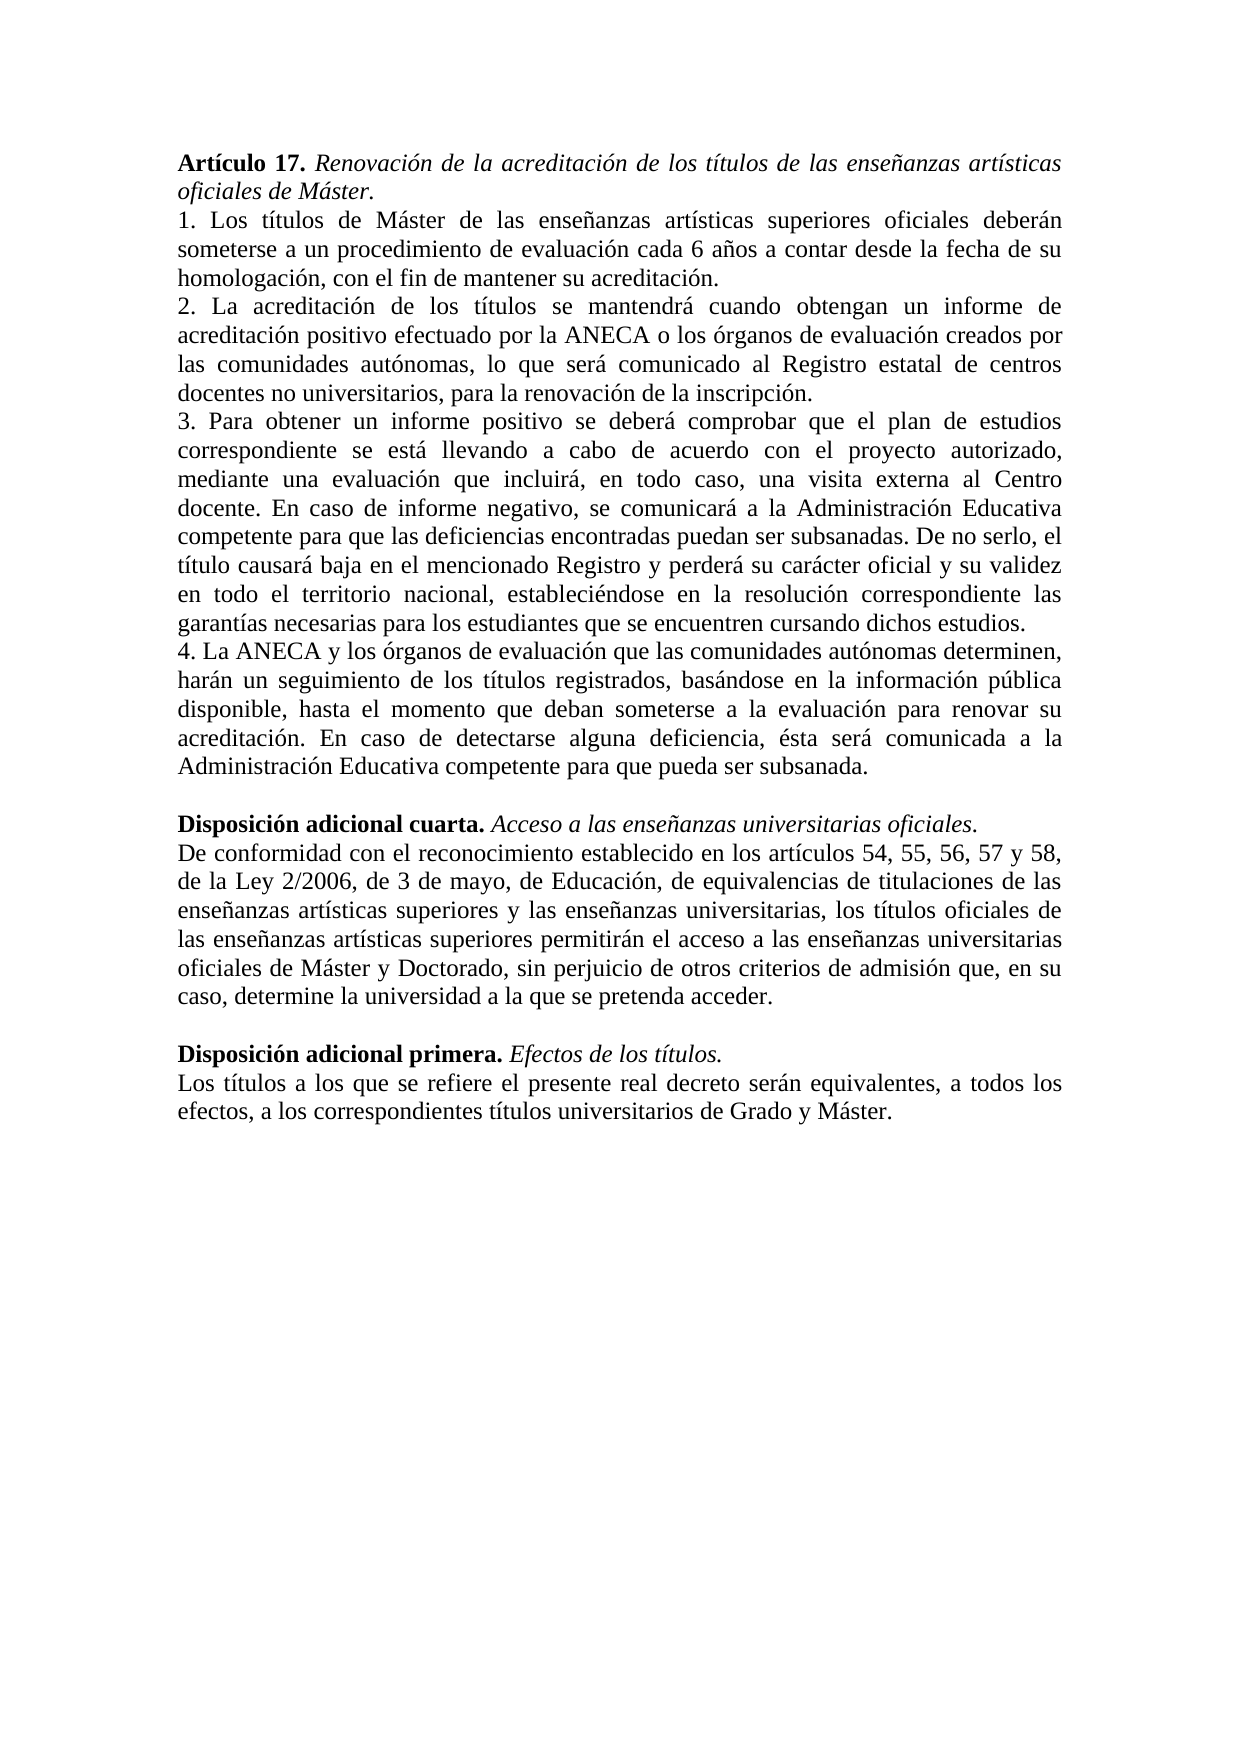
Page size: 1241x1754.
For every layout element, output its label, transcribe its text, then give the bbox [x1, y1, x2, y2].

text Los títulos a los que se refiere el presente real decreto serán equivalentes, a todos los efectos, a los correspondientes títulos universitarios de Grado y Máster. [177, 1068, 1063, 1125]
text Disposición adicional cuarta. Acceso a las enseñanzas universitarias oficiales. [177, 809, 1063, 838]
text Artículo 17. Renovación de la acreditación de los títulos de las enseñanzas artísticas oficiales de Máster. [177, 148, 1063, 205]
text De conformidad con el reconocimiento establecido en los artículos 54, 55, 56, 57 y 58, de la Ley 2/2006, de 3 de mayo, de Educación, de equivalencias de titulaciones de las enseñanzas artísticas superiores y las enseñanzas universitarias, los títulos oficiales de las enseñanzas artísticas superiores permitirán el acceso a las enseñanzas universitarias oficiales de Máster y Doctorado, sin perjuicio de otros criterios de admisión que, en su caso, determine la universidad a la que se pretenda acceder. [177, 838, 1063, 1010]
text Disposición adicional primera. Efectos de los títulos. [177, 1039, 1063, 1068]
text 4. La ANECA y los órganos de evaluación que las comunidades autónomas determinen, harán un seguimiento de los títulos registrados, basándose en la información pública disponible, hasta el momento que deban someterse a la evaluación para renovar su acreditación. En caso de detectarse alguna deficiencia, ésta será comunicada a la Administración Educativa competente para que pueda ser subsanada. [177, 636, 1063, 780]
text 2. La acreditación de los títulos se mantendrá cuando obtengan un informe de acreditación positivo efectuado por la ANECA o los órganos de evaluación creados por las comunidades autónomas, lo que será comunicado al Registro estatal de centros docentes no universitarios, para la renovación de la inscripción. [177, 291, 1063, 406]
text 3. Para obtener un informe positivo se deberá comprobar que el plan de estudios correspondiente se está llevando a cabo de acuerdo con el proyecto autorizado, mediante una evaluación que incluirá, en todo caso, una visita externa al Centro docente. En caso de informe negativo, se comunicará a la Administración Educativa competente para que las deficiencias encontradas puedan ser subsanadas. De no serlo, el título causará baja en el mencionado Registro y perderá su carácter oficial y su validez en todo el territorio nacional, estableciéndose en la resolución correspondiente las garantías necesarias para los estudiantes que se encuentren cursando dichos estudios. [177, 406, 1063, 636]
text 1. Los títulos de Máster de las enseñanzas artísticas superiores oficiales deberán someterse a un procedimiento de evaluación cada 6 años a contar desde la fecha de su homologación, con el fin de mantener su acreditación. [177, 205, 1063, 291]
